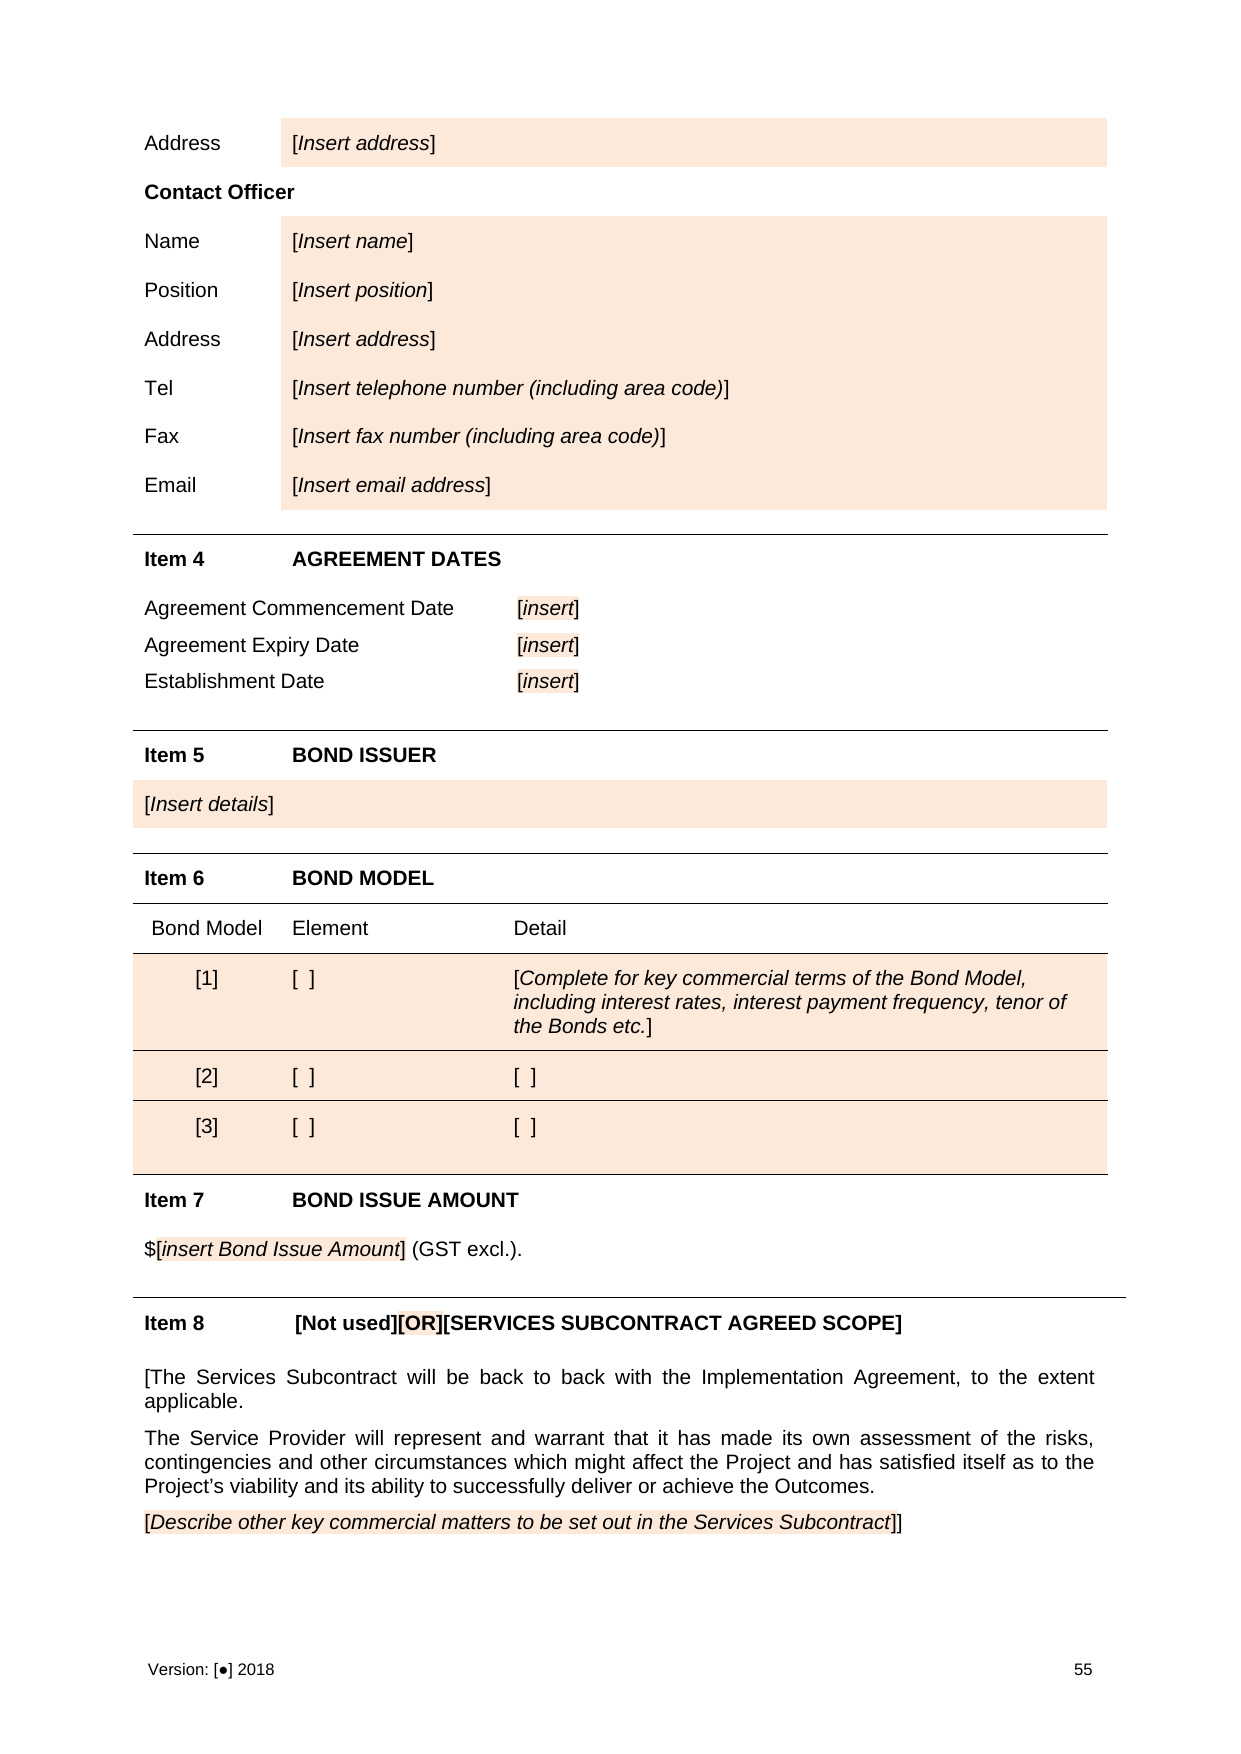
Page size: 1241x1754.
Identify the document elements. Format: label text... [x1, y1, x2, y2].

table_cell [ ] [502, 1101, 1107, 1174]
table_cell Item 7 [133, 1175, 281, 1224]
table_cell [ ] [281, 954, 502, 1050]
table_cell [ ] [281, 1051, 502, 1100]
table_cell [ ] [502, 1051, 1107, 1100]
table_cell Element [281, 904, 502, 952]
table_header [Not used][OR][SERVICES SUBCONTRACT AGREED SCOPE] [284, 1298, 1126, 1353]
table_cell Address [133, 314, 281, 363]
table_cell [Insert position] [281, 265, 1107, 314]
table_cell $[insert Bond Issue Amount] (GST excl.). [133, 1224, 1107, 1273]
table_cell [Insert fax number (including area code)] [281, 412, 1107, 461]
table_cell [1] [133, 954, 281, 1050]
table_header Item 4 [133, 535, 281, 584]
table_header AGREEMENT DATES [281, 535, 1107, 584]
table_cell [Insert address] [281, 314, 1107, 363]
table_cell [The Services Subcontract will be back to back with the Implementation Agreement, to the extent applicable. The Service Provider will represent and warrant that it has made its own assessment of the risks, contingencies and other circumstances which might affect the Project and has satisfied itself as to the Project’s viability and its ability to successfully deliver or achieve the Outcomes. [Describe other key commercial matters to be set out in the Services Subcontract]] [133, 1353, 1107, 1546]
table_cell Item 5 [133, 731, 281, 779]
table_cell Tel [133, 363, 281, 412]
table_cell Agreement Commencement Date [insert] Agreement Expiry Date [insert] Establishment Date [insert] [133, 584, 1107, 729]
table_cell [Insert name] [281, 216, 1107, 265]
table_cell [3] [133, 1101, 281, 1174]
table_cell Detail [502, 904, 1107, 952]
table_cell [Insert details] [133, 780, 1107, 828]
table_cell [Insert email address] [281, 461, 1107, 510]
table_cell Bond Model [133, 904, 281, 952]
table_cell Email [133, 461, 281, 510]
table_cell [Complete for key commercial terms of the Bond Model, including interest rates, interest payment frequency, tenor of the Bonds etc.] [502, 954, 1107, 1050]
table_cell BOND ISSUER [281, 731, 1107, 779]
table_cell [ ] [281, 1101, 502, 1174]
table_cell Fax [133, 412, 281, 461]
table_cell [Insert telephone number (including area code)] [281, 363, 1107, 412]
table_cell BOND ISSUE AMOUNT [281, 1175, 1107, 1224]
table_cell [2] [133, 1051, 281, 1100]
table_cell Name [133, 216, 281, 265]
table_cell Position [133, 265, 281, 314]
table_cell [Insert address] [281, 118, 1107, 167]
table_header Item 8 [133, 1298, 283, 1353]
table_cell Address [133, 118, 281, 167]
table_cell Contact Officer [133, 167, 1107, 216]
table_header Item 6 [133, 854, 281, 902]
table_header BOND MODEL [281, 854, 1107, 902]
